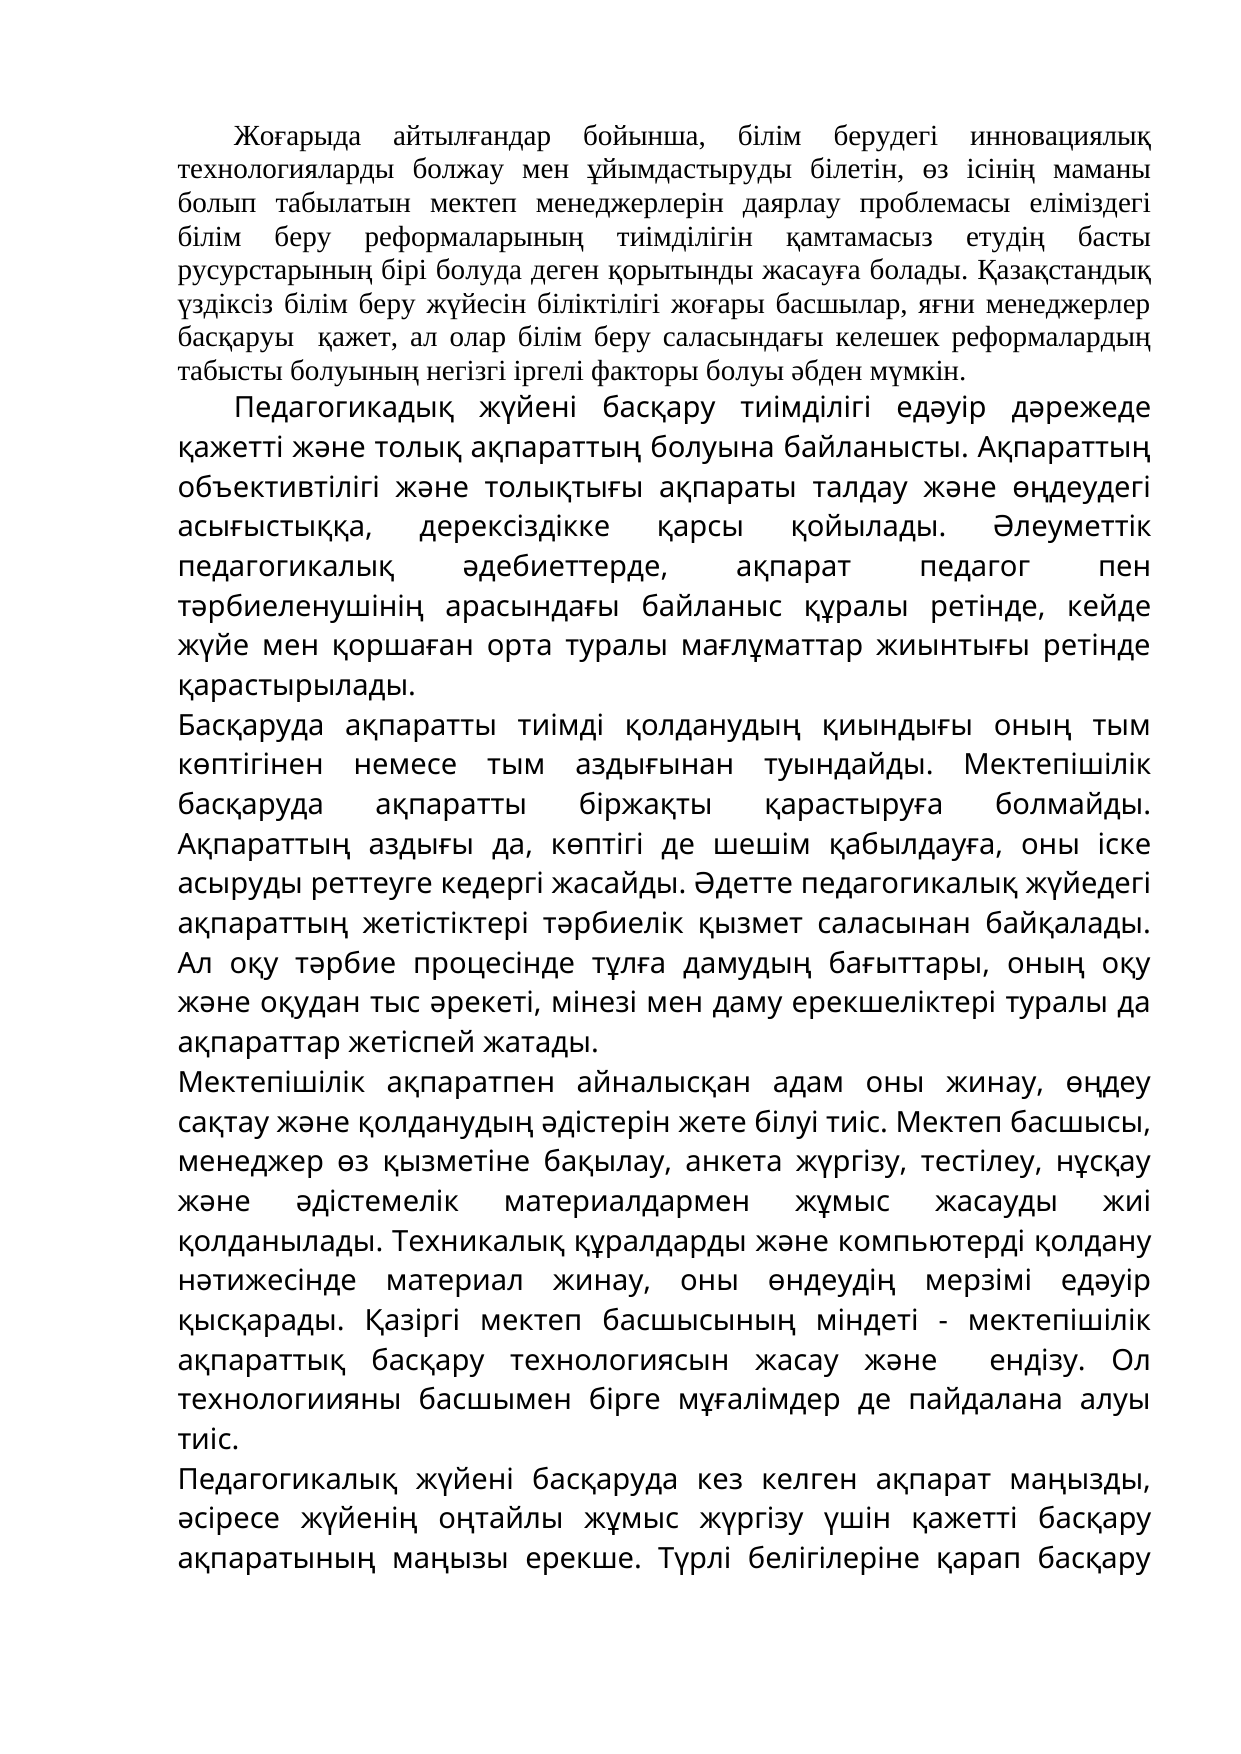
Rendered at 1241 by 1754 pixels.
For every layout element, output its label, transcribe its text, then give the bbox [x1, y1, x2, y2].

text Басқаруда ақпаратты тиімді қолданудың қиындығы оның тым көптігінен немесе тым аздығынан туындайды. Мектепішілік басқаруда ақпаратты біржақты қарастыруға болмайды. Ақпараттың аздығы да, көптігі де шешім қабылдауға, оны іске асыруды реттеуге кедергі жасайды. Әдетте педагогикалық жүйедегі ақпараттың жетістіктері тәрбиелік қызмет саласынан байқалады. Ал оқу тәрбие процесінде тұлға дамудың бағыттары, оның оқу және оқудан тыс әрекеті, мінезі мен даму ерекшеліктері туралы да ақпараттар жетіспей жатады. [177, 704, 1152, 1061]
text Жоғарыда айтылғандар бойынша, білім берудегі инновациялық технологияларды болжау мен ұйымдастыруды білетін, өз ісінің маманы болып табылатын мектеп менеджерлерін даярлау проблемасы еліміздегі білім беру реформаларының тиімділігін қамтамасыз етудің басты русурстарының бірі болуда деген қорытынды жасауға болады. Қазақстандық үздіксіз білім беру жүйесін біліктілігі жоғары басшылар, яғни менеджерлер басқаруы қажет, ал олар білім беру саласындағы келешек реформалардың табысты болуының негізгі іргелі факторы болуы әбден мүмкін. [177, 118, 1152, 386]
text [177, 1458, 1152, 1577]
text Мектепішілік ақпаратпен айналысқан адам оны жинау, өңдеу сақтау және қолданудың әдістерін жете білуі тиіс. Мектеп басшысы, менеджер өз қызметіне бақылау, анкета жүргізу, тестілеу, нұсқау және әдістемелік материалдармен жұмыс жасауды жиі қолданылады. Техникалық құралдарды және компьютерді қолдану нәтижесінде материал жинау, оны өндеудің мерзімі едәуір қысқарады. Қазіргі мектеп басшысының міндеті - мектепішілік ақпараттық басқару технологиясын жасау және ендізу. Ол технологиияны басшымен бірге мұғалімдер де пайдалана алуы тиіс. [177, 1061, 1152, 1458]
text Педагогикадық жүйені басқару тиімділігі едәуір дәрежеде қажетті және толық ақпараттың болуына байланысты. Ақпараттың объективтілігі және толықтығы ақпараты талдау және өңдеудегі асығыстыққа, дерексіздікке қарсы қойылады. Әлеуметтік педагогикалық әдебиеттерде, ақпарат педагог пен тәрбиеленушінің арасындағы байланыс құралы ретінде, кейде жүйе мен қоршаған орта туралы мағлұматтар жиынтығы ретінде қарастырылады. [177, 386, 1152, 704]
